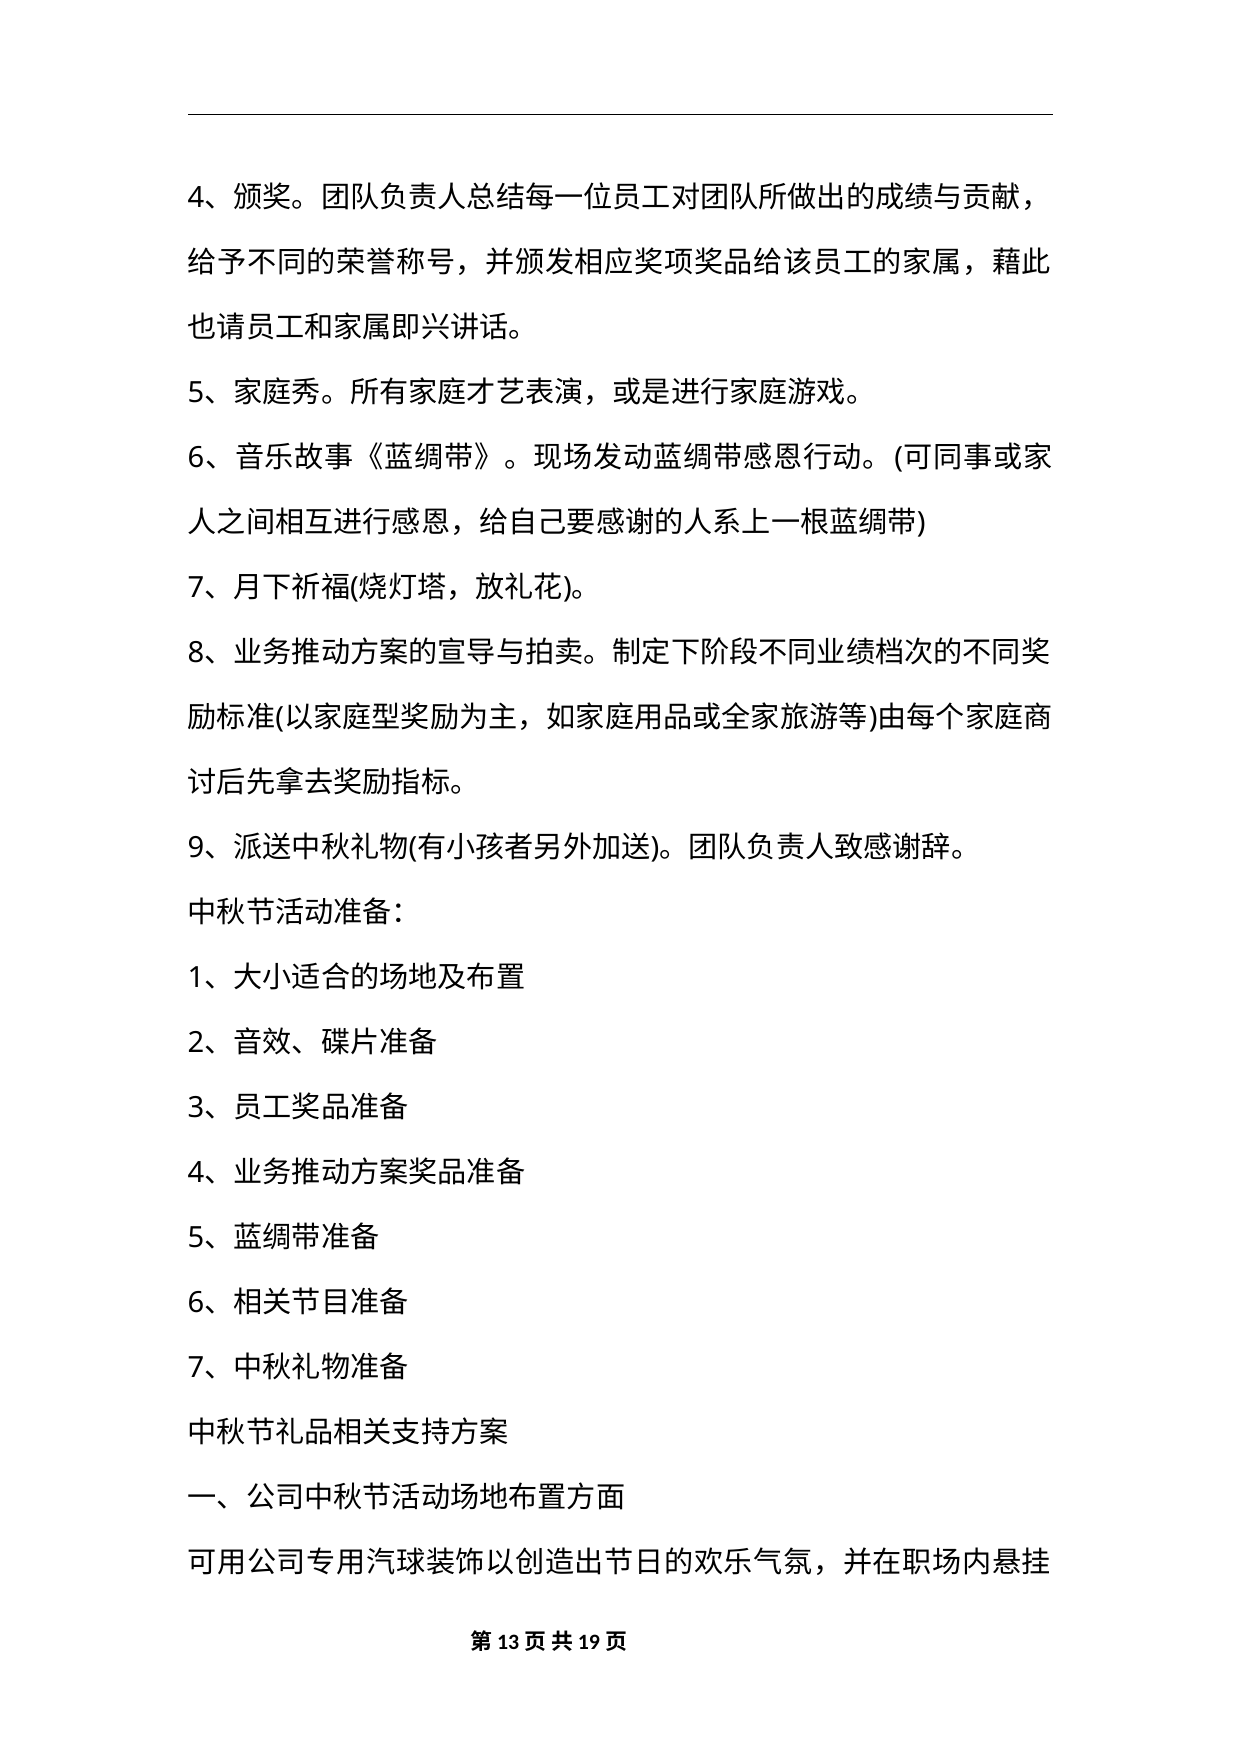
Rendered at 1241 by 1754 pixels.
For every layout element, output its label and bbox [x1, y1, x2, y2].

text [187, 162, 1053, 1592]
